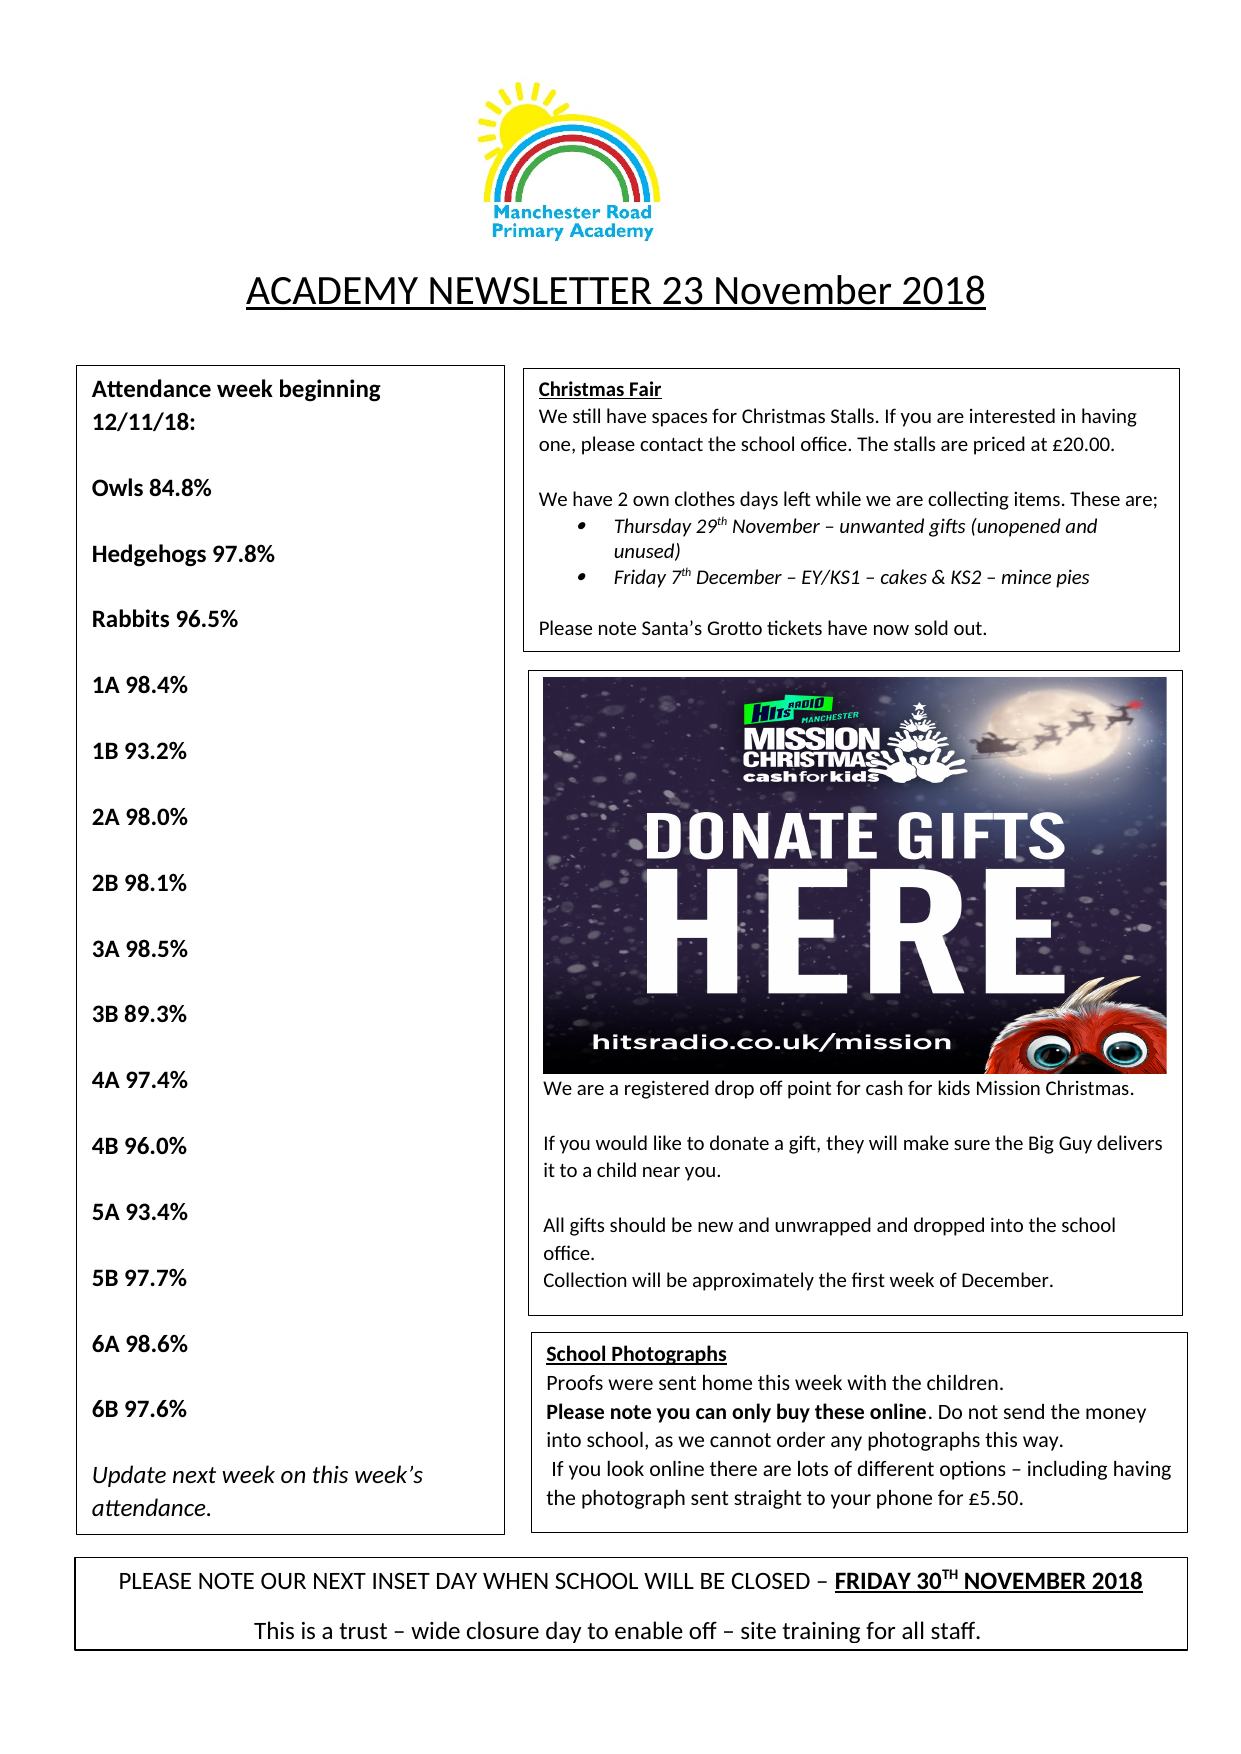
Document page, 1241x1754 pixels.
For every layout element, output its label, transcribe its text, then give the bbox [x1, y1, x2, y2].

picture [473, 75, 668, 246]
text ACADEMY NEWSLETTER 23 November 2018 [75, 264, 1165, 315]
picture [543, 677, 1167, 1074]
